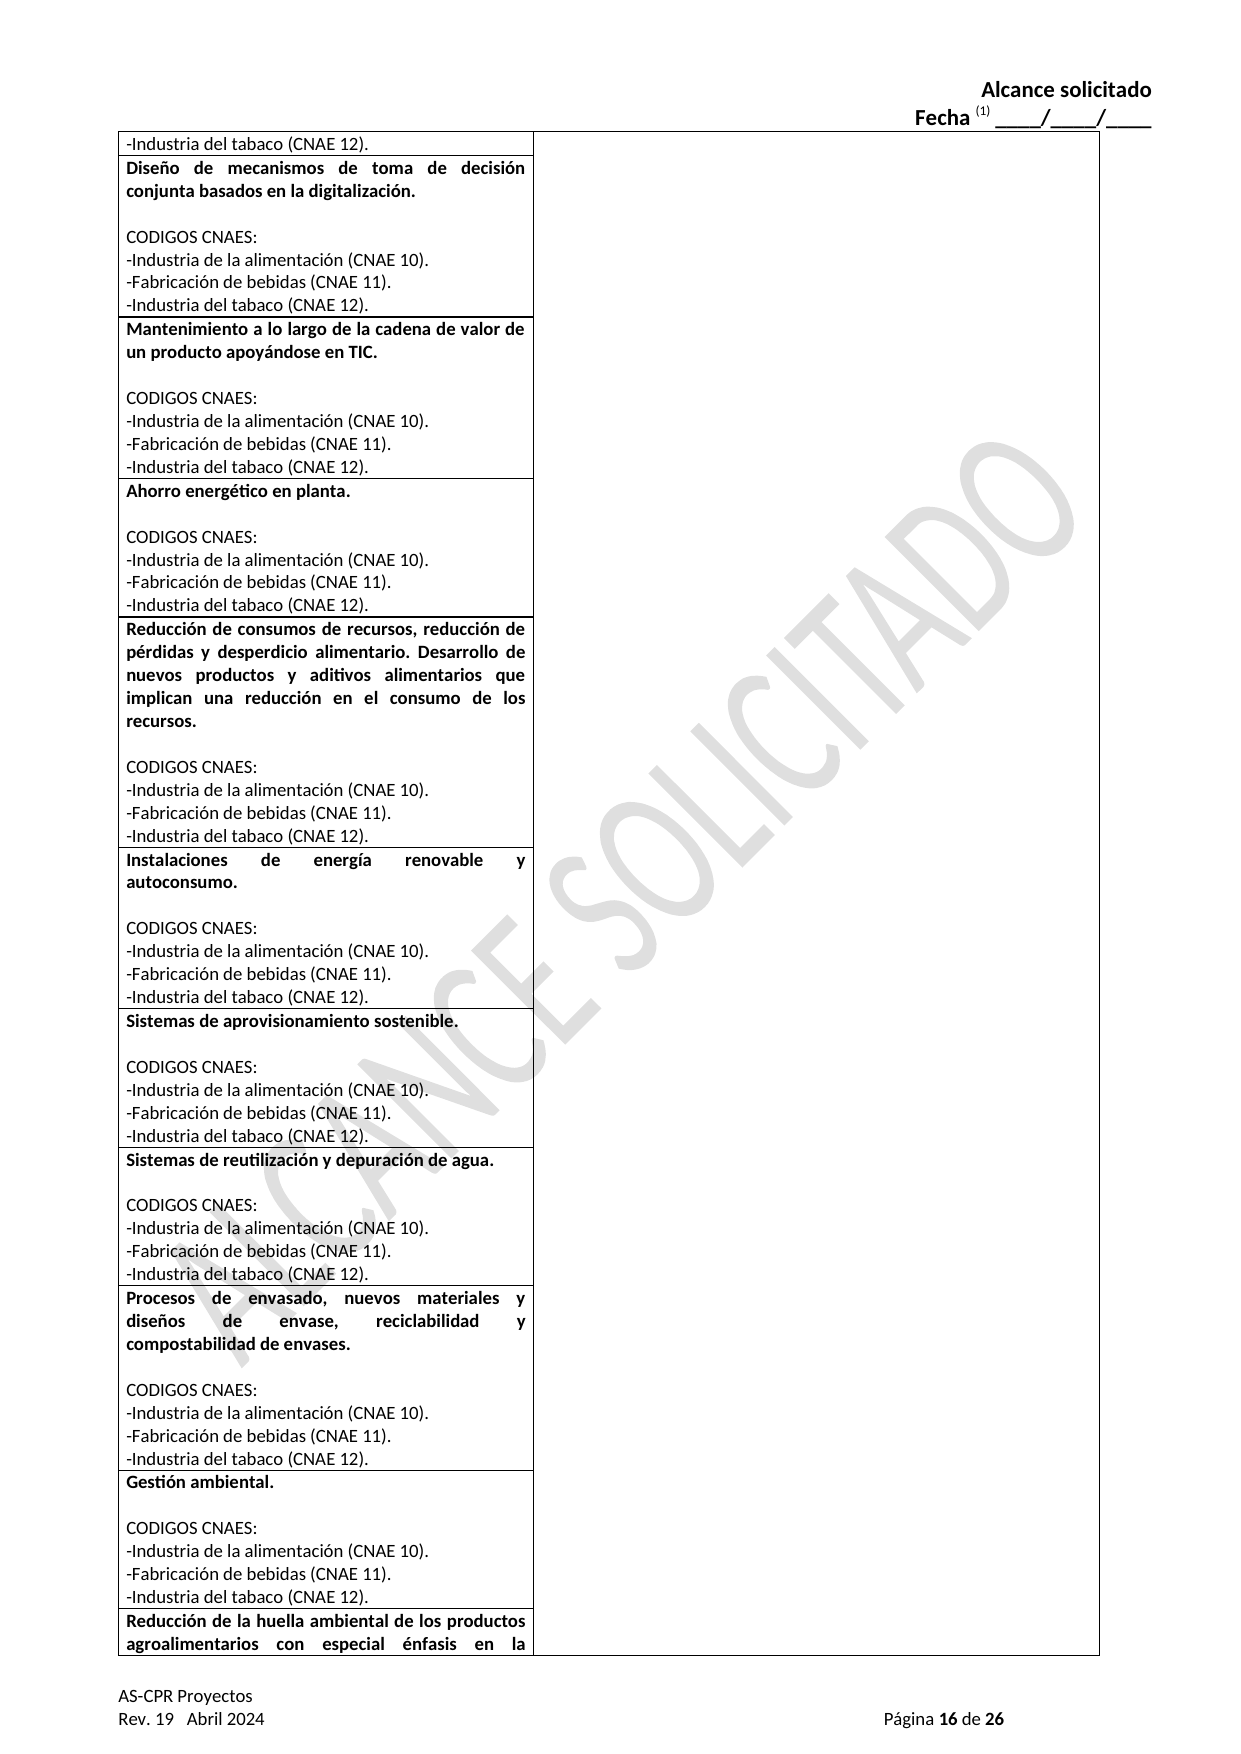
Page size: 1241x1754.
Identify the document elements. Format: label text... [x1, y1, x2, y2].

table_cell Reducción de consumos de recursos, reducción de pérdidas y desperdicio alimentario. Desarrollo de nuevos productos y aditivos alimentarios que implican una reducción en el consumo de los recursos. CODIGOS CNAES: -Industria de la alimentación (CNAE 10). -Fabricación de bebidas (CNAE 11). -Industria del tabaco (CNAE 12). [119, 618, 533, 847]
table_cell Diseño de mecanismos de toma de decisión conjunta basados en la digitalización. CODIGOS CNAES: -Industria de la alimentación (CNAE 10). -Fabricación de bebidas (CNAE 11). -Industria del tabaco (CNAE 12). [119, 156, 533, 316]
table_cell Gestión ambiental. CODIGOS CNAES: -Industria de la alimentación (CNAE 10). -Fabricación de bebidas (CNAE 11). -Industria del tabaco (CNAE 12). [119, 1471, 533, 1608]
table_cell Mantenimiento a lo largo de la cadena de valor de un producto apoyándose en TIC. CODIGOS CNAES: -Industria de la alimentación (CNAE 10). -Fabricación de bebidas (CNAE 11). -Industria del tabaco (CNAE 12). [119, 318, 533, 478]
table_cell Procesos de envasado, nuevos materiales y diseños de envase, reciclabilidad y compostabilidad de envases. CODIGOS CNAES: -Industria de la alimentación (CNAE 10). -Fabricación de bebidas (CNAE 11). -Industria del tabaco (CNAE 12). [119, 1286, 533, 1469]
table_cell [119, 132, 533, 155]
table_cell Sistemas de reutilización y depuración de agua. CODIGOS CNAES: -Industria de la alimentación (CNAE 10). -Fabricación de bebidas (CNAE 11). -Industria del tabaco (CNAE 12). [119, 1148, 533, 1285]
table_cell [119, 1609, 533, 1655]
table_cell Ahorro energético en planta. CODIGOS CNAES: -Industria de la alimentación (CNAE 10). -Fabricación de bebidas (CNAE 11). -Industria del tabaco (CNAE 12). [119, 479, 533, 616]
table_cell Instalaciones de energía renovable y autoconsumo. CODIGOS CNAES: -Industria de la alimentación (CNAE 10). -Fabricación de bebidas (CNAE 11). -Industria del tabaco (CNAE 12). [119, 848, 533, 1008]
table_cell Sistemas de aprovisionamiento sostenible. CODIGOS CNAES: -Industria de la alimentación (CNAE 10). -Fabricación de bebidas (CNAE 11). -Industria del tabaco (CNAE 12). [119, 1009, 533, 1147]
